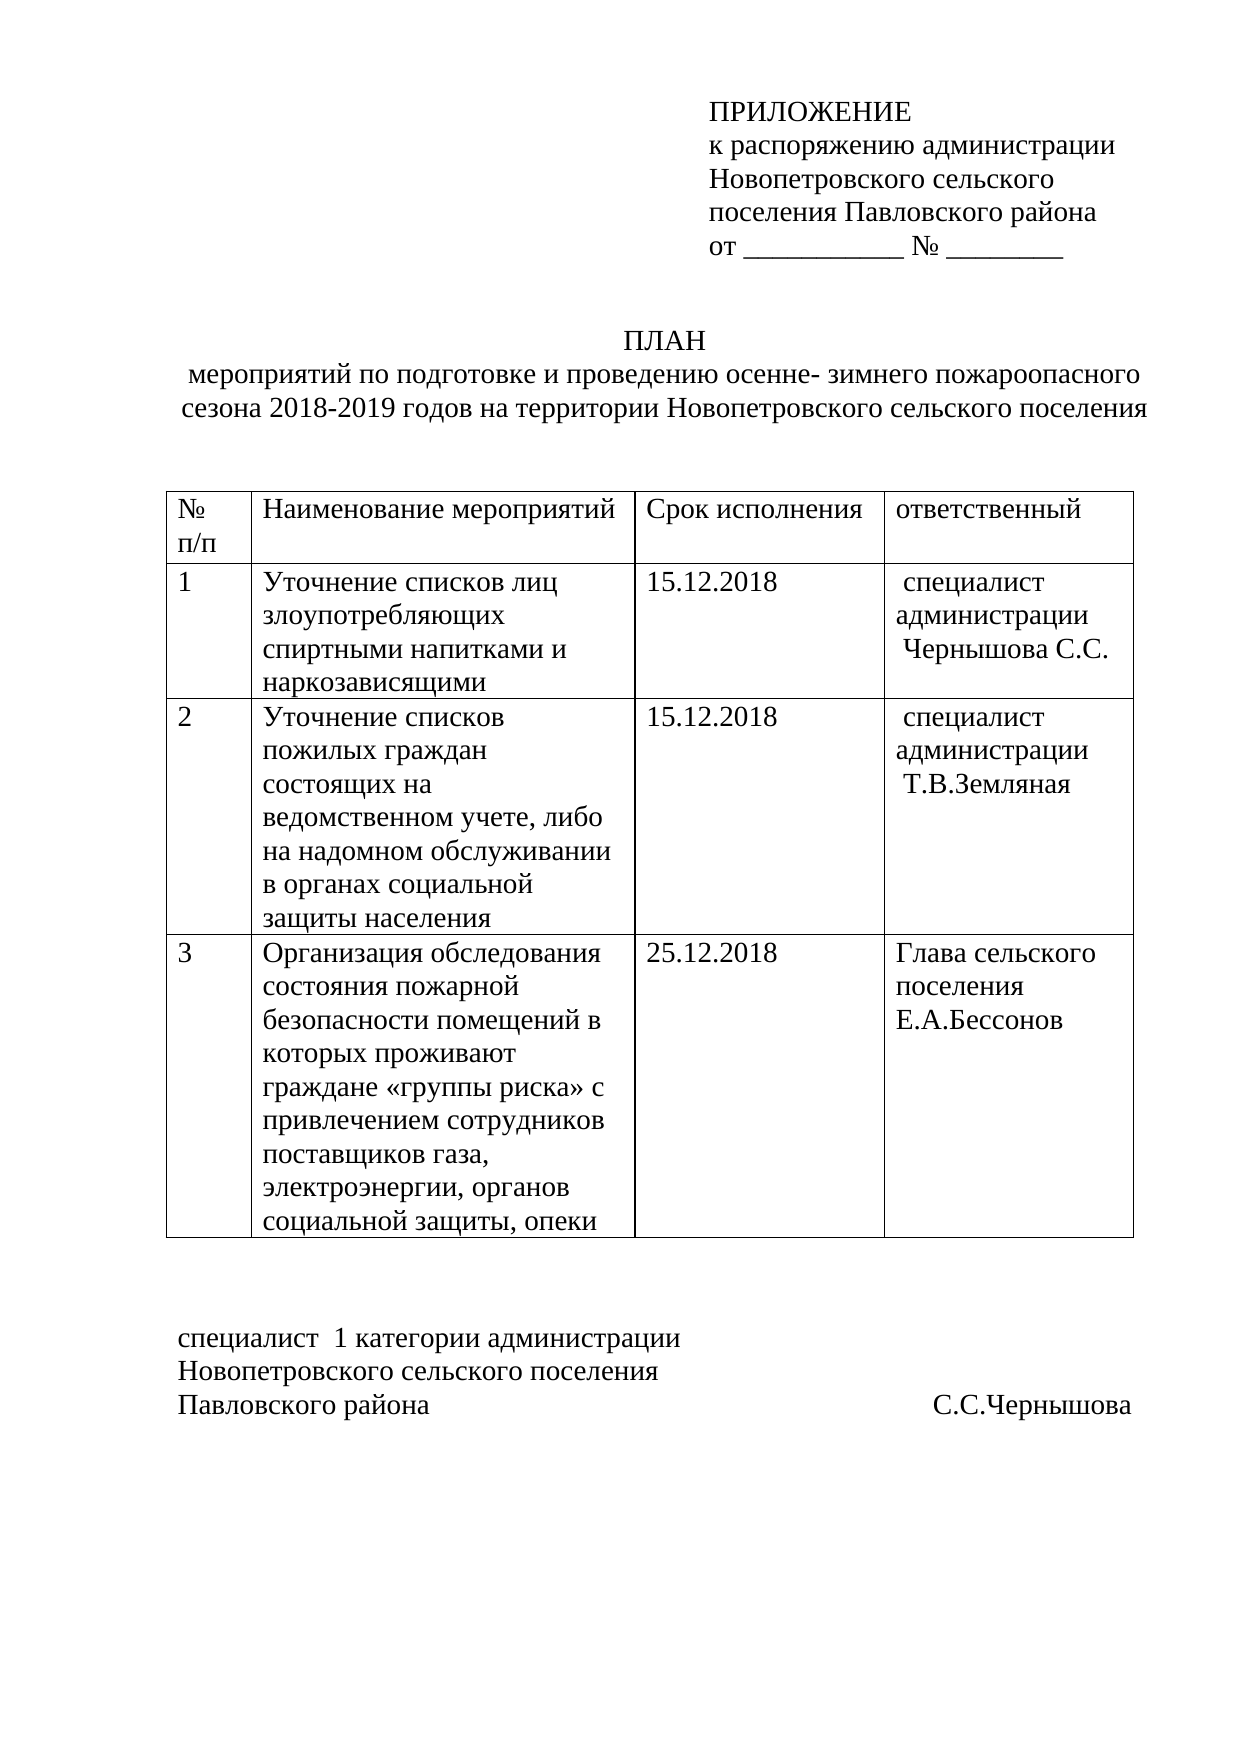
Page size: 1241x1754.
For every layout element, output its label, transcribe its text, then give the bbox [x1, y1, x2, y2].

table_cell 2 [167, 699, 251, 934]
text Новопетровского сельского поселения [177, 1353, 1152, 1387]
text ПЛАН [177, 323, 1152, 356]
table_cell 15.12.2018 [636, 699, 884, 934]
table_cell Организация обследования состояния пожарной безопасности помещений в которых проживают граждане «группы риска» с привлечением сотрудников поставщиков газа, электроэнергии, органов социальной защиты, опеки [252, 935, 634, 1237]
table_cell Уточнение списков лиц злоупотребляющих спиртными напитками и наркозависящими [252, 564, 634, 698]
text специалист 1 категории администрации [177, 1320, 1152, 1353]
text мероприятий по подготовке и проведению осенне- зимнего пожароопасного сезона 2018-2019 годов на территории Новопетровского сельского поселения [177, 356, 1152, 423]
table_cell Глава сельского поселения Е.А.Бессонов [885, 935, 1133, 1237]
text Павловского района С.С.Чернышова [177, 1387, 1152, 1421]
table_header Срок исполнения [636, 492, 884, 563]
table_cell 25.12.2018 [636, 935, 884, 1237]
table_header Наименование мероприятий [252, 492, 634, 563]
table_cell 3 [167, 935, 251, 1237]
text от ___________ № ________ [709, 228, 1152, 261]
table_cell специалист администрации Чернышова С.С. [885, 564, 1133, 698]
table_cell 15.12.2018 [636, 564, 884, 698]
table_cell 1 [167, 564, 251, 698]
text к распоряжению администрации Новопетровского сельского поселения Павловского района [709, 127, 1152, 228]
table_header № п/п [167, 492, 251, 563]
table_cell Уточнение списков пожилых граждан состоящих на ведомственном учете, либо на надомном обслуживании в органах социальной защиты населения [252, 699, 634, 934]
text ПРИЛОЖЕНИЕ [709, 94, 1152, 127]
table_cell специалист администрации Т.В.Земляная [885, 699, 1133, 934]
table_header ответственный [885, 492, 1133, 563]
